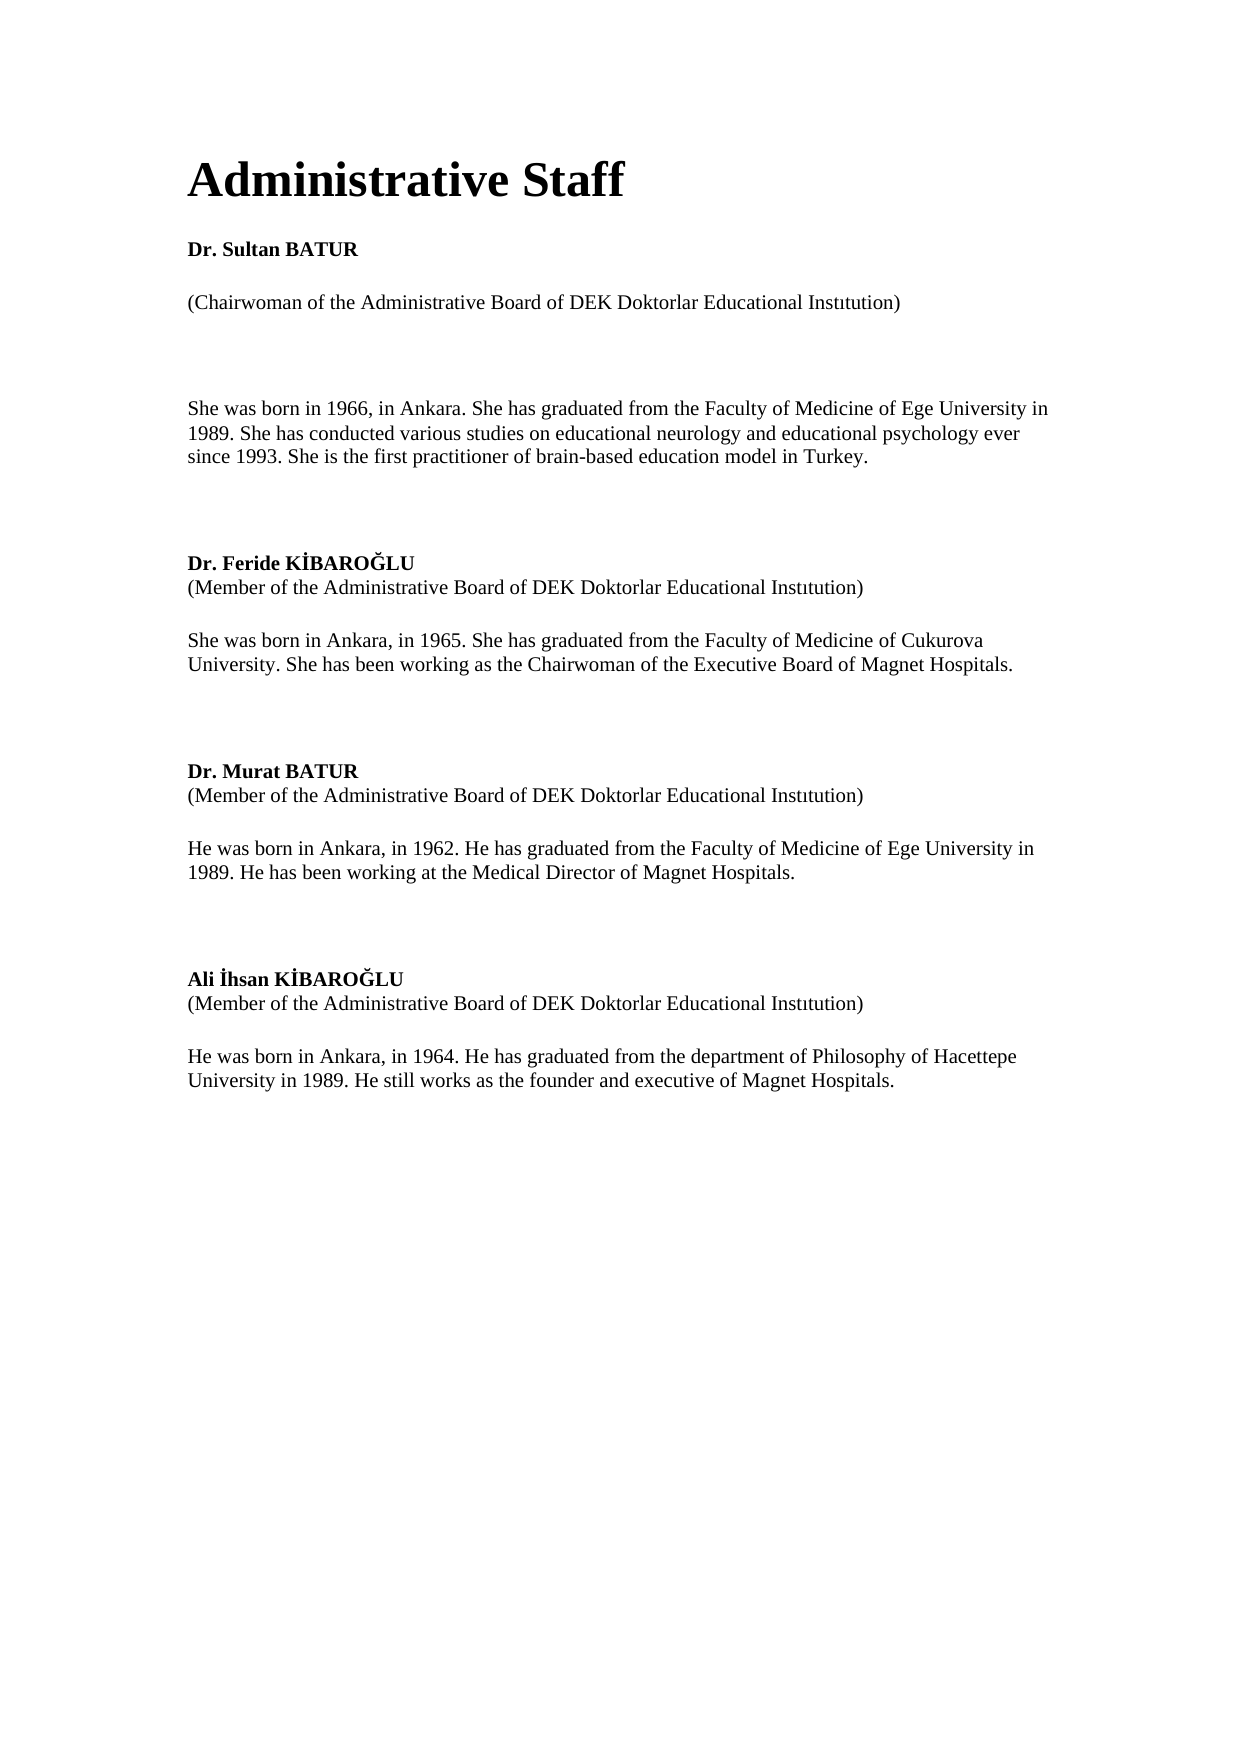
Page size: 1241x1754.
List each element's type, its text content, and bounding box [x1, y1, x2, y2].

subtitle Administrative Staff [187, 150, 1053, 207]
text He was born in Ankara, in 1962. He has graduated from the Faculty of Medicine of Ege University in 1989. He has been working at the Medical Director of Magnet Hospitals. [187, 836, 1053, 884]
text (Chairwoman of the Administrative Board of DEK Doktorlar Educational Instıtution) [187, 290, 1053, 314]
text Dr. Feride KİBAROĞLU (Member of the Administrative Board of DEK Doktorlar Educational Instıtution) [187, 551, 1053, 599]
text Dr. Sultan BATUR [187, 237, 1053, 261]
text He was born in Ankara, in 1964. He has graduated from the department of Philosophy of Hacettepe University in 1989. He still works as the founder and executive of Magnet Hospitals. [187, 1044, 1053, 1092]
text Dr. Murat BATUR (Member of the Administrative Board of DEK Doktorlar Educational Instıtution) [187, 759, 1053, 807]
text She was born in 1966, in Ankara. She has graduated from the Faculty of Medicine of Ege University in 1989. She has conducted various studies on educational neurology and educational psychology ever since 1993. She is the first practitioner of brain-based education model in Turkey. [187, 396, 1053, 468]
text Ali İhsan KİBAROĞLU (Member of the Administrative Board of DEK Doktorlar Educational Instıtution) [187, 967, 1053, 1015]
text She was born in Ankara, in 1965. She has graduated from the Faculty of Medicine of Cukurova University. She has been working as the Chairwoman of the Executive Board of Magnet Hospitals. [187, 628, 1053, 676]
